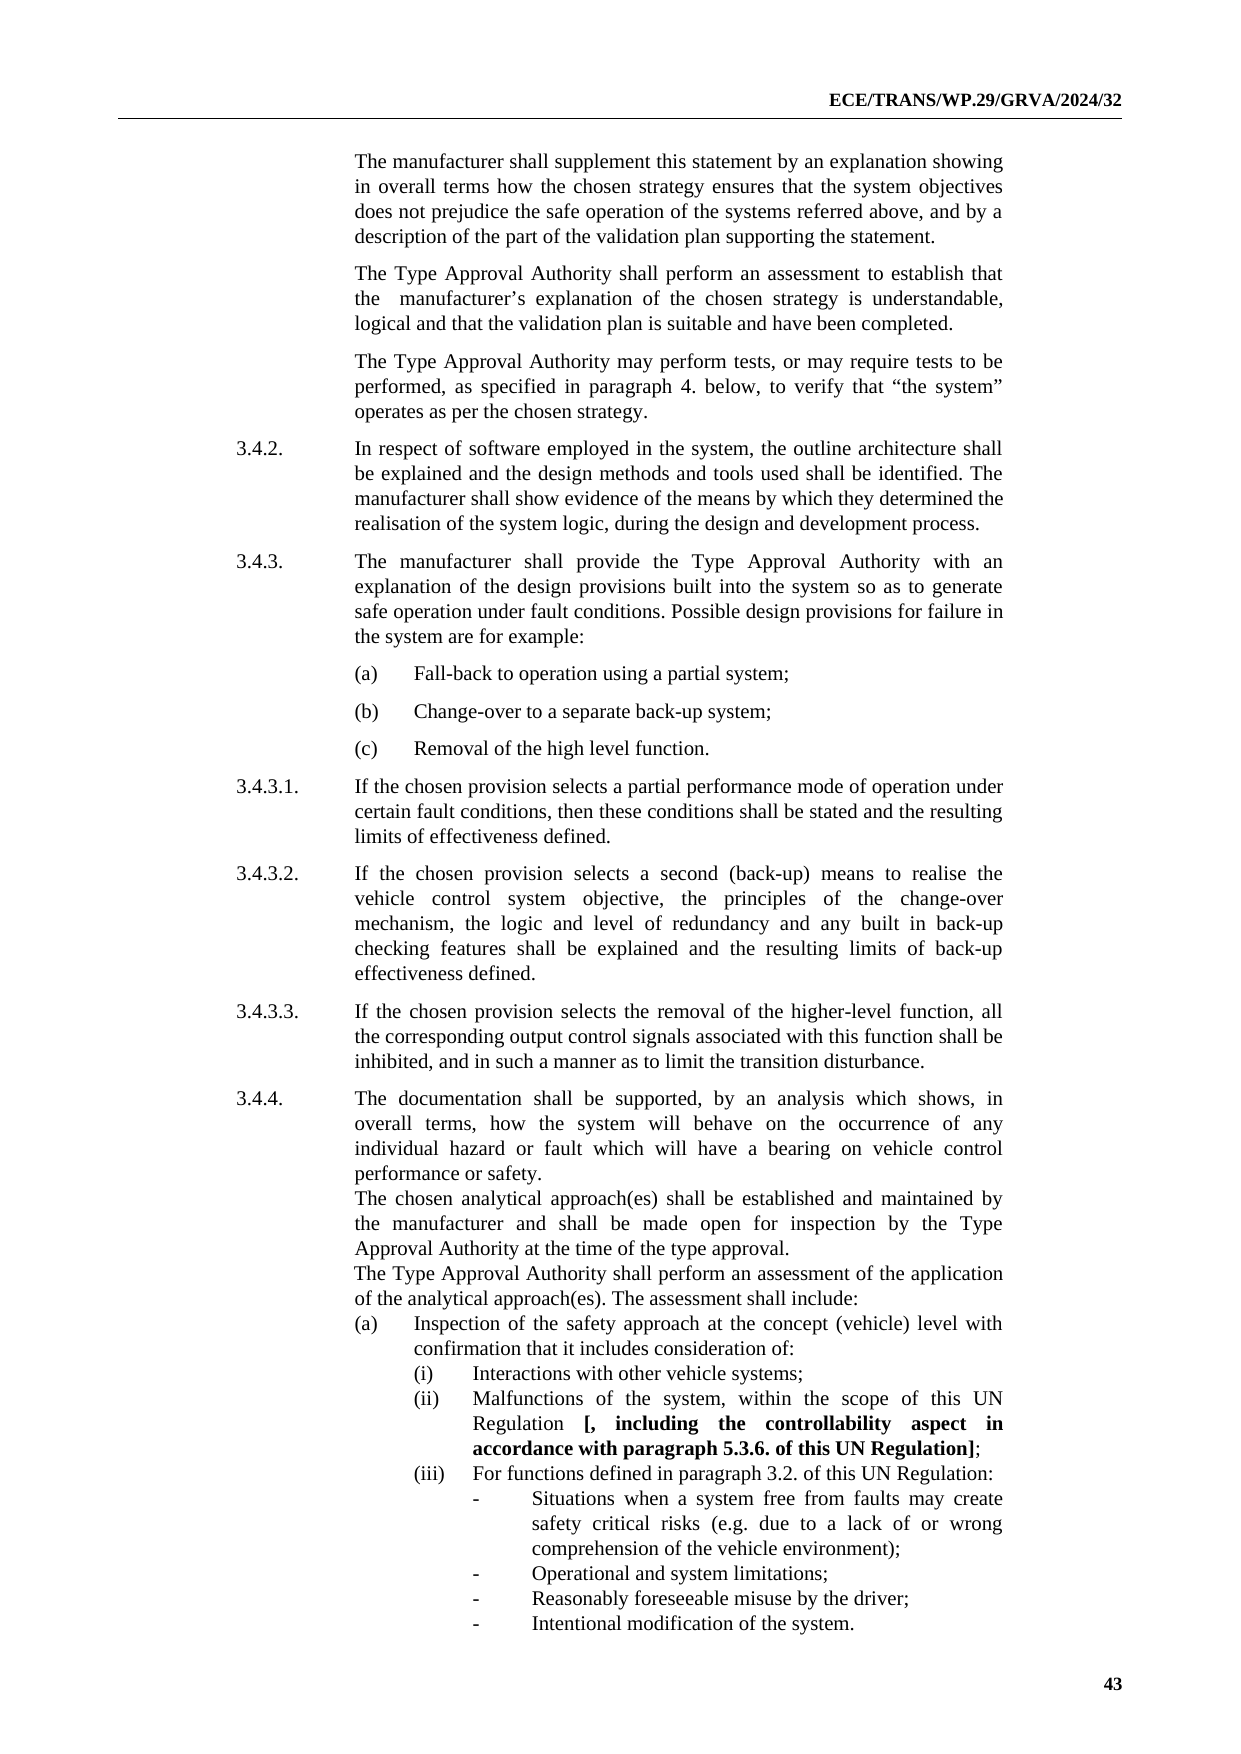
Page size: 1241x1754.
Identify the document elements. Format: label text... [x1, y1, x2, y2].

text - Intentional modification of the system. [472, 1610, 1004, 1635]
text The chosen analytical approach(es) shall be established and maintained by the manufacturer and shall be made open for inspection by the Type Approval Authority at the time of the type approval. [236, 1185, 1004, 1260]
text The Type Approval Authority shall perform an assessment of the application of the analytical approach(es). The assessment shall include: [353, 1260, 1004, 1310]
text 3.4.3.2. If the chosen provision selects a second (back-up) means to realise the vehicle control system objective, the principles of the change-over mechanism, the logic and level of redundancy and any built in back-up checking features shall be explained and the resulting limits of back-up effectiveness defined. [236, 860, 1004, 985]
text (c) Removal of the high level function. [354, 735, 1004, 760]
text (a) Inspection of the safety approach at the concept (vehicle) level with confirmation that it includes consideration of: [354, 1310, 1004, 1360]
text - Reasonably foreseeable misuse by the driver; [472, 1585, 1004, 1610]
text - Situations when a system free from faults may create safety critical risks (e.g. due to a lack of or wrong comprehension of the vehicle environment); [472, 1485, 1004, 1560]
text (a) Fall-back to operation using a partial system; [354, 660, 1004, 685]
text 3.4.2. In respect of software employed in the system, the outline architecture shall be explained and the design methods and tools used shall be identified. The manufacturer shall show evidence of the means by which they determined the realisation of the system logic, during the design and development process. [236, 435, 1004, 535]
text (iii) For functions defined in paragraph 3.2. of this UN Regulation: [413, 1460, 1004, 1485]
text (ii) Malfunctions of the system, within the scope of this UN Regulation [, including the controllability aspect in accordance with paragraph 5.3.6. of this UN Regulation]; [413, 1385, 1004, 1460]
text (i) Interactions with other vehicle systems; [413, 1360, 1004, 1385]
text The Type Approval Authority may perform tests, or may require tests to be performed, as specified in paragraph 4. below, to verify that “the system” operates as per the chosen strategy. [236, 348, 1004, 423]
text The Type Approval Authority shall perform an assessment to establish that the manufacturer’s explanation of the chosen strategy is understandable, logical and that the validation plan is suitable and have been completed. [236, 260, 1004, 335]
text - Operational and system limitations; [472, 1560, 1004, 1585]
text 3.4.3.3. If the chosen provision selects the removal of the higher-level function, all the corresponding output control signals associated with this function shall be inhibited, and in such a manner as to limit the transition disturbance. [236, 998, 1004, 1073]
text 3.4.4. The documentation shall be supported, by an analysis which shows, in overall terms, how the system will behave on the occurrence of any individual hazard or fault which will have a bearing on vehicle control performance or safety. [236, 1085, 1004, 1185]
text (b) Change-over to a separate back-up system; [354, 698, 1004, 723]
text 3.4.3. The manufacturer shall provide the Type Approval Authority with an explanation of the design provisions built into the system so as to generate safe operation under fault conditions. Possible design provisions for failure in the system are for example: [236, 548, 1004, 648]
text 3.4.3.1. If the chosen provision selects a partial performance mode of operation under certain fault conditions, then these conditions shall be stated and the resulting limits of effectiveness defined. [236, 773, 1004, 848]
text The manufacturer shall supplement this statement by an explanation showing in overall terms how the chosen strategy ensures that the system objectives does not prejudice the safe operation of the systems referred above, and by a description of the part of the validation plan supporting the statement. [236, 148, 1004, 248]
